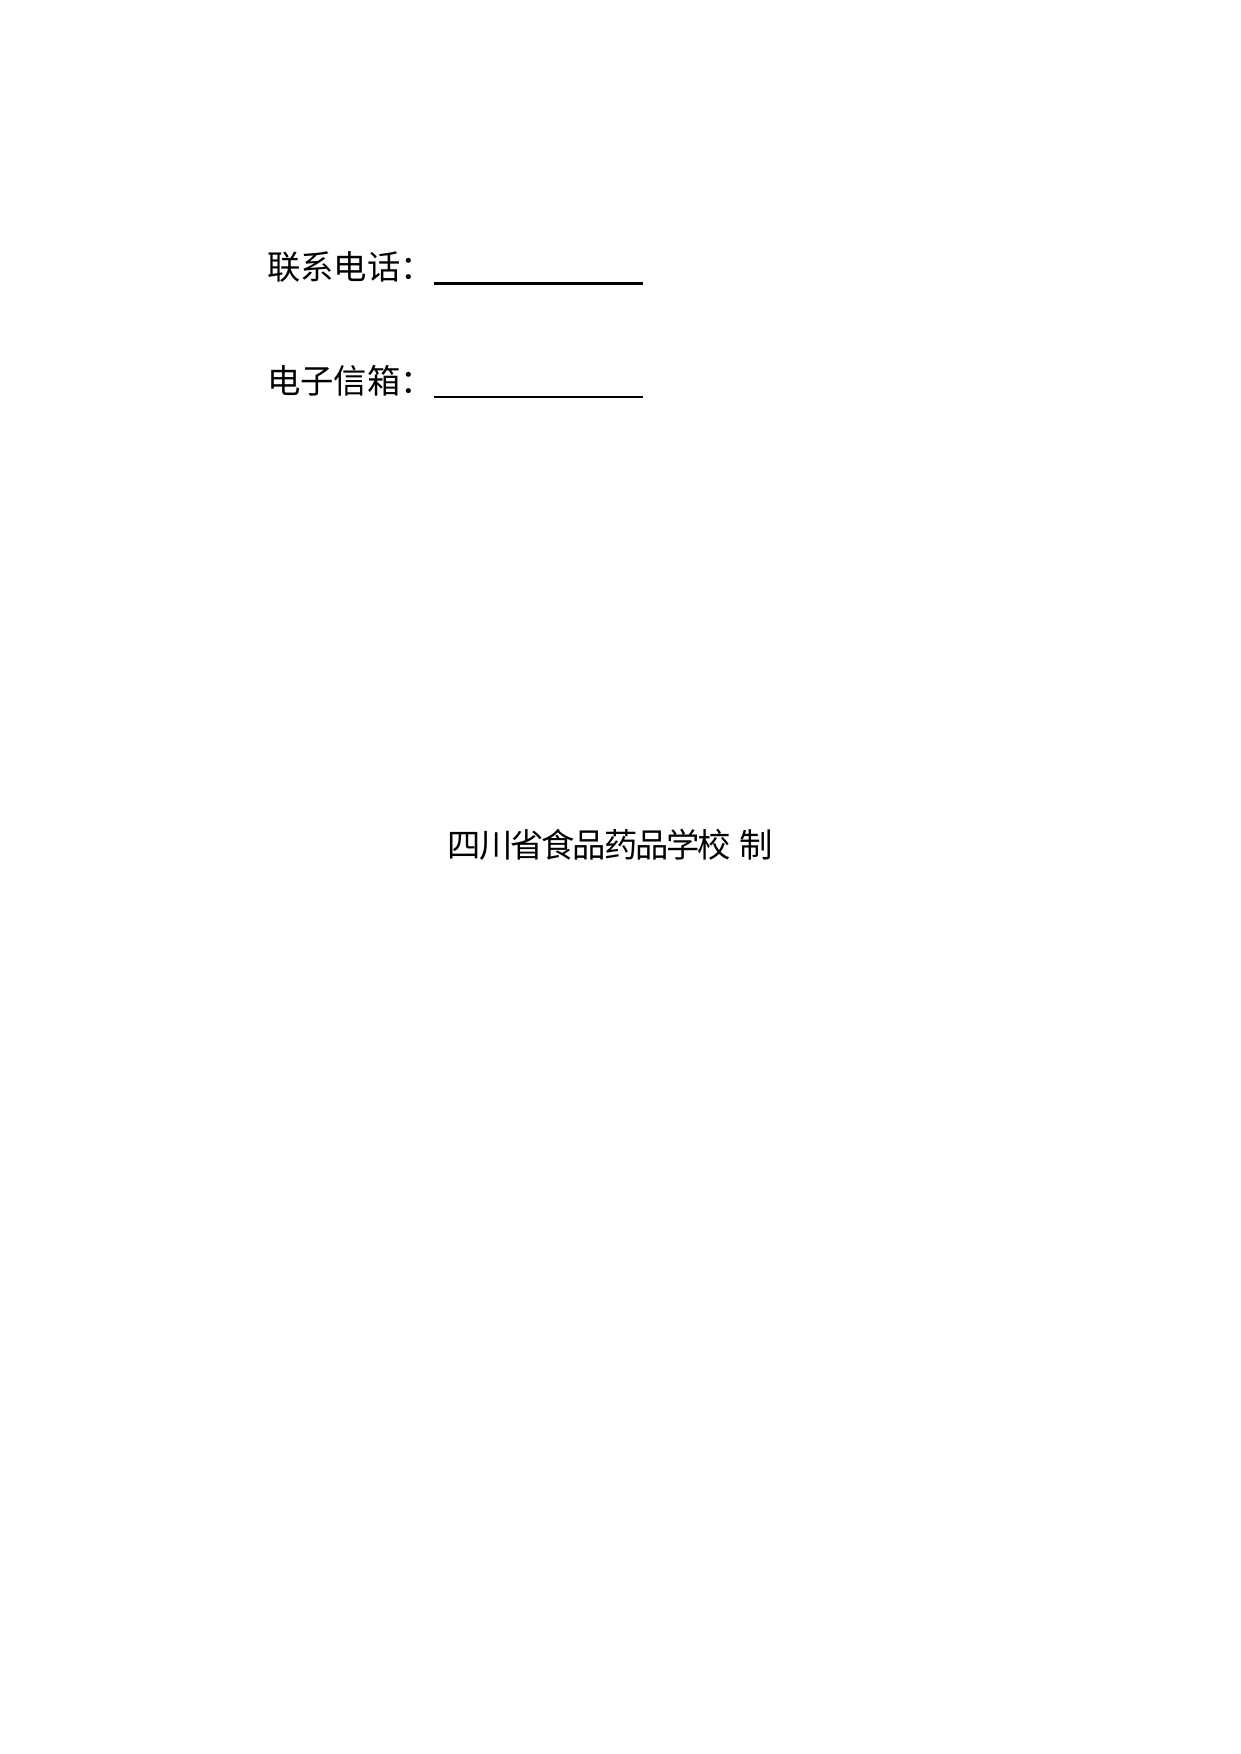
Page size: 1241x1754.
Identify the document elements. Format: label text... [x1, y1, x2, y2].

text 电子信箱： [223, 346, 1087, 411]
text 联系电话： [223, 233, 1087, 298]
text 四川省食品药品学校 制 [136, 810, 1087, 875]
